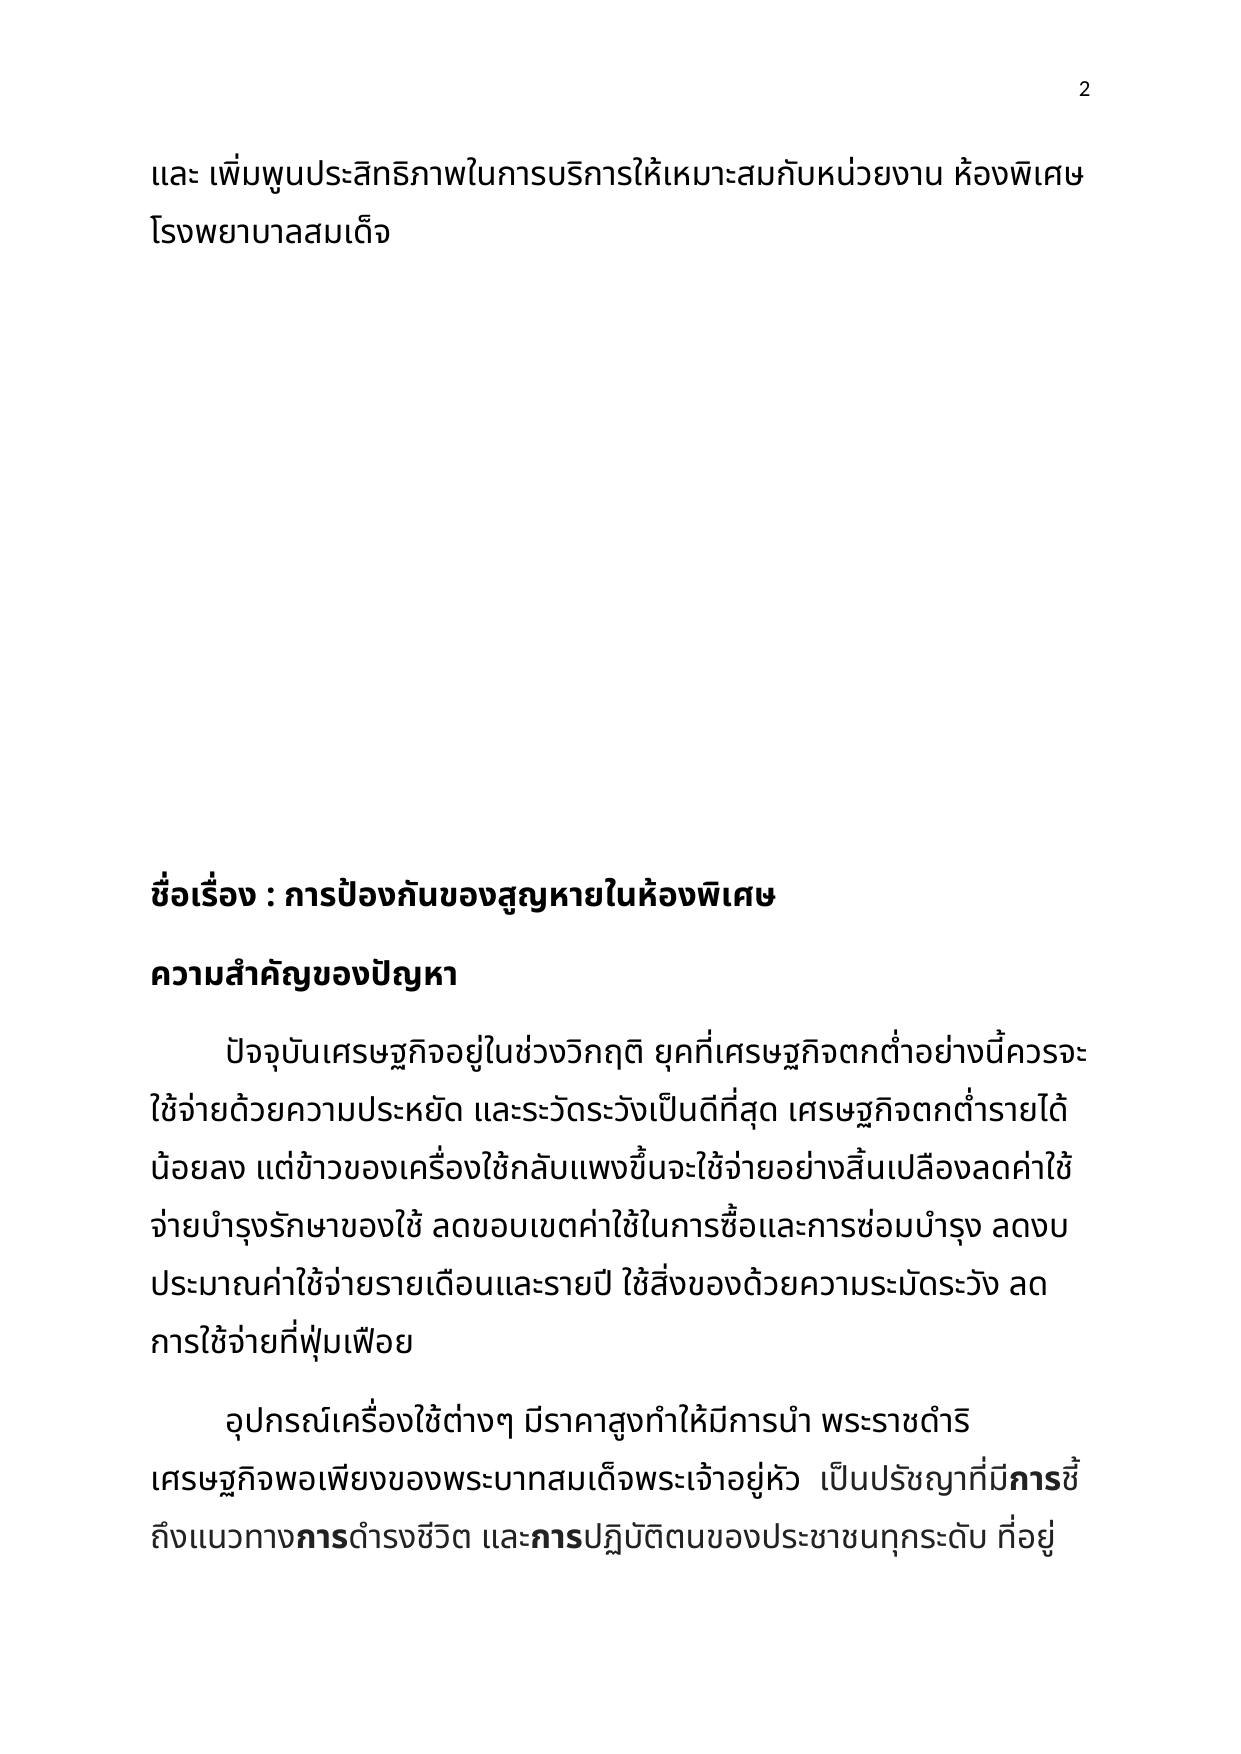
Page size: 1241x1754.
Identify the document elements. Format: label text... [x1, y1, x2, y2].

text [150, 1397, 1090, 1563]
text ปัจจุบันเศรษฐกิจอยู่ในช่วงวิกฤติ ยุคที่เศรษฐกิจตกต่ำอย่างนี้ควรจะใช้จ่ายด้วยความประหยัด และระวัดระวังเป็นดีที่สุด เศรษฐกิจตกต่ำรายได้น้อยลง แต่ข้าวของเครื่องใช้กลับแพงขึ้นจะใช้จ่ายอย่างสิ้นเปลืองลดค่าใช้จ่ายบำรุงรักษาของใช้ ลดขอบเขตค่าใช้ในการซื้อและการซ่อมบำรุง ลดงบประมาณค่าใช้จ่ายรายเดือนและรายปี ใช้สิ่งของด้วยความระมัดระวัง ลดการใช้จ่ายที่ฟุ่มเฟือย [150, 1028, 1090, 1368]
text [150, 150, 1090, 258]
text ชื่อเรื่อง : การป้องกันของสูญหายในห้องพิเศษ [150, 871, 1090, 921]
text ความสำคัญของปัญหา [150, 950, 1090, 1000]
